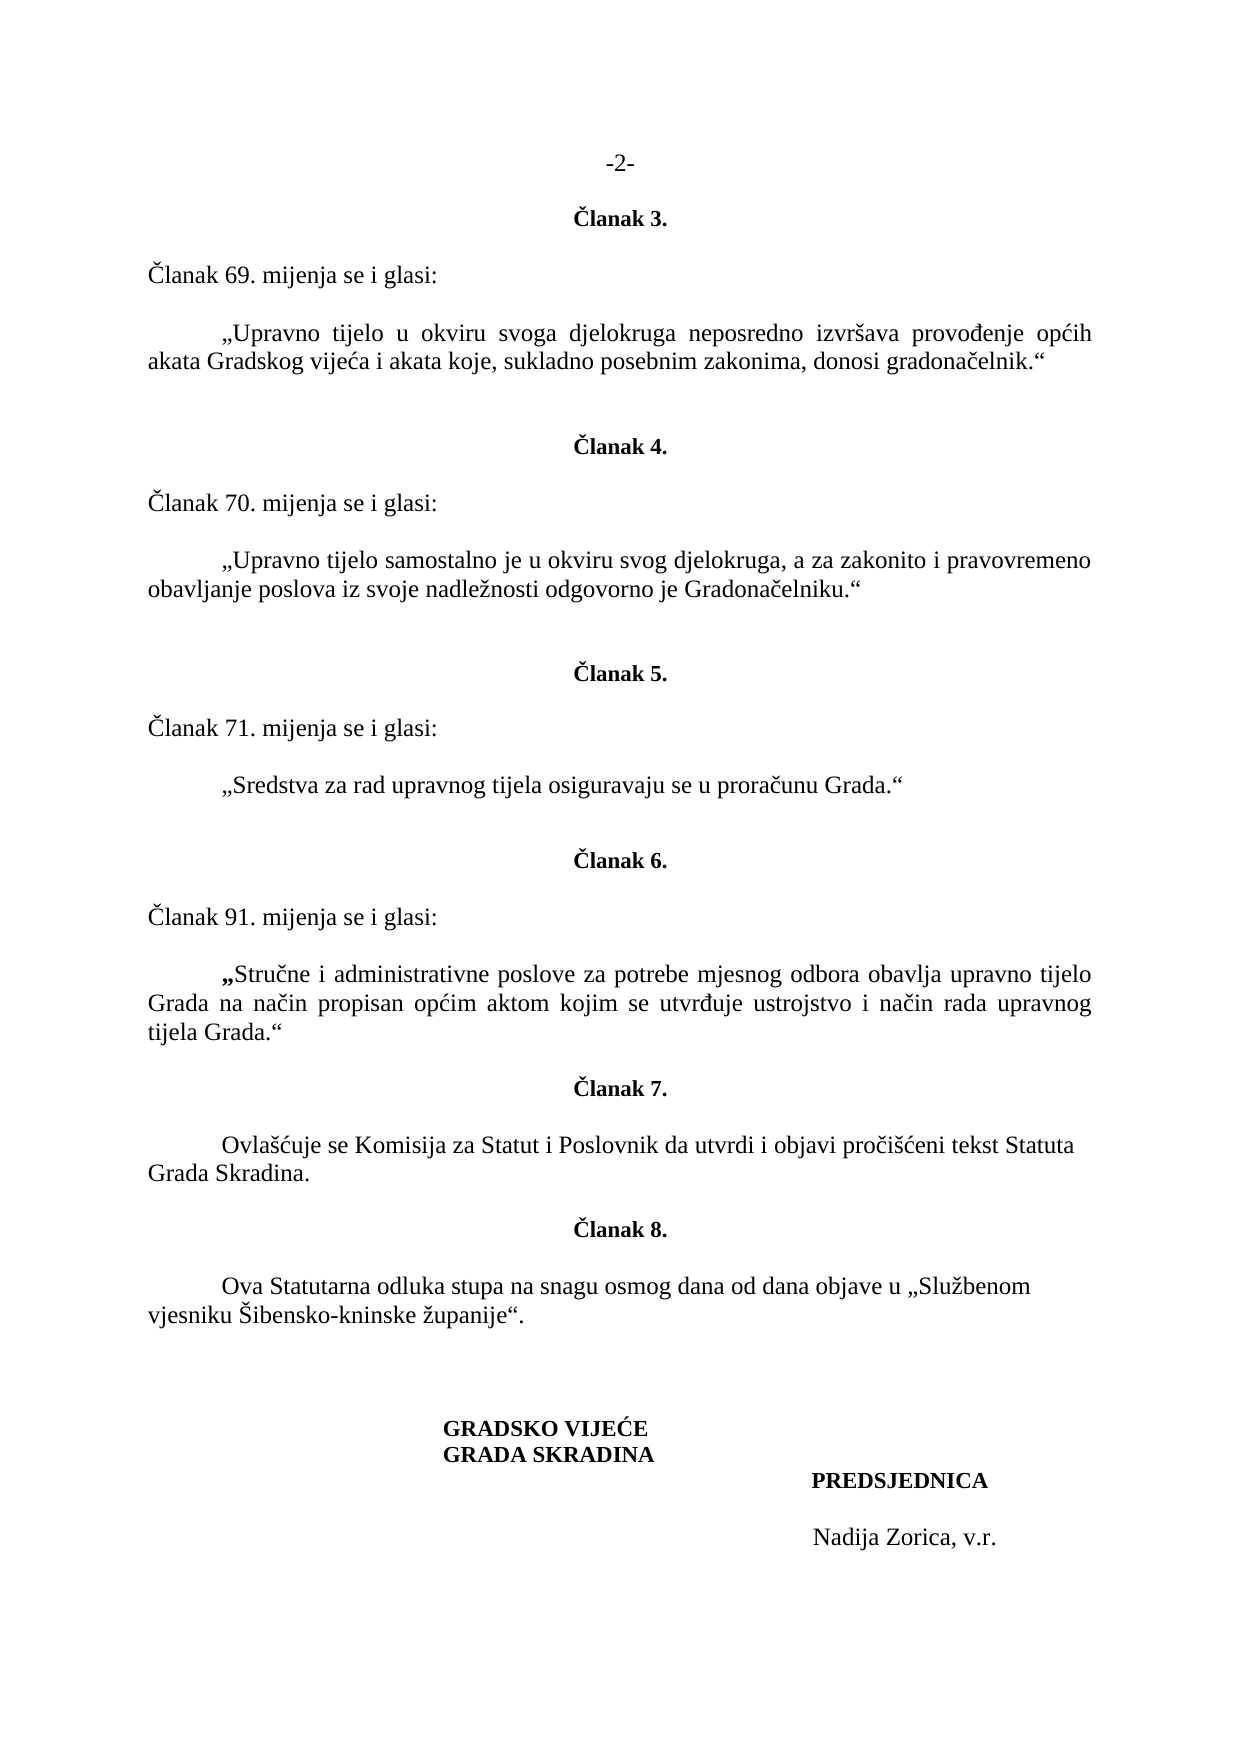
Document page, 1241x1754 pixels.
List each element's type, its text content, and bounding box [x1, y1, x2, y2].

text Članak 71. mijenja se i glasi: [148, 713, 1093, 742]
text GRADA SKRADINA [369, 1441, 1093, 1467]
text Članak 4. [148, 433, 1093, 459]
text Članak 6. [148, 847, 1093, 873]
text Članak 8. [148, 1216, 1093, 1242]
text Članak 5. [148, 660, 1093, 687]
text Nadija Zorica, v.r. [148, 1494, 1093, 1551]
text Članak 69. mijenja se i glasi: [148, 260, 1093, 289]
text GRADSKO VIJEĆE [369, 1415, 1093, 1441]
text Članak 70. mijenja se i glasi: [148, 488, 1093, 517]
text Ova Statutarna odluka stupa na snagu osmog dana od dana objave u „Službenom vjesniku Šibensko-kninske županije“. [148, 1271, 1093, 1328]
text „Upravno tijelo samostalno je u okviru svog djelokruga, a za zakonito i pravovremeno obavljanje poslova iz svoje nadležnosti odgovorno je Gradonačelniku.“ [148, 545, 1093, 603]
text -2- [148, 148, 1093, 176]
text „Upravno tijelo u okviru svoga djelokruga neposredno izvršava provođenje općih akata Gradskog vijeća i akata koje, sukladno posebnim zakonima, donosi gradonačelnik.“ [148, 318, 1093, 375]
text Članak 91. mijenja se i glasi: [148, 902, 1093, 931]
text Članak 7. [148, 1074, 1093, 1101]
text Ovlašćuje se Komisija za Statut i Poslovnik da utvrdi i objavi pročišćeni tekst Statuta Grada Skradina. [148, 1130, 1093, 1187]
text „Stručne i administrativne poslove za potrebe mjesnog odbora obavlja upravno tijelo Grada na način propisan općim aktom kojim se utvrđuje ustrojstvo i način rada upravnog tijela Grada.“ [148, 959, 1093, 1046]
text „Sredstva za rad upravnog tijela osiguravaju se u proračunu Grada.“ [148, 771, 1093, 799]
text PREDSJEDNICA [148, 1467, 1093, 1494]
text Članak 3. [148, 205, 1093, 231]
